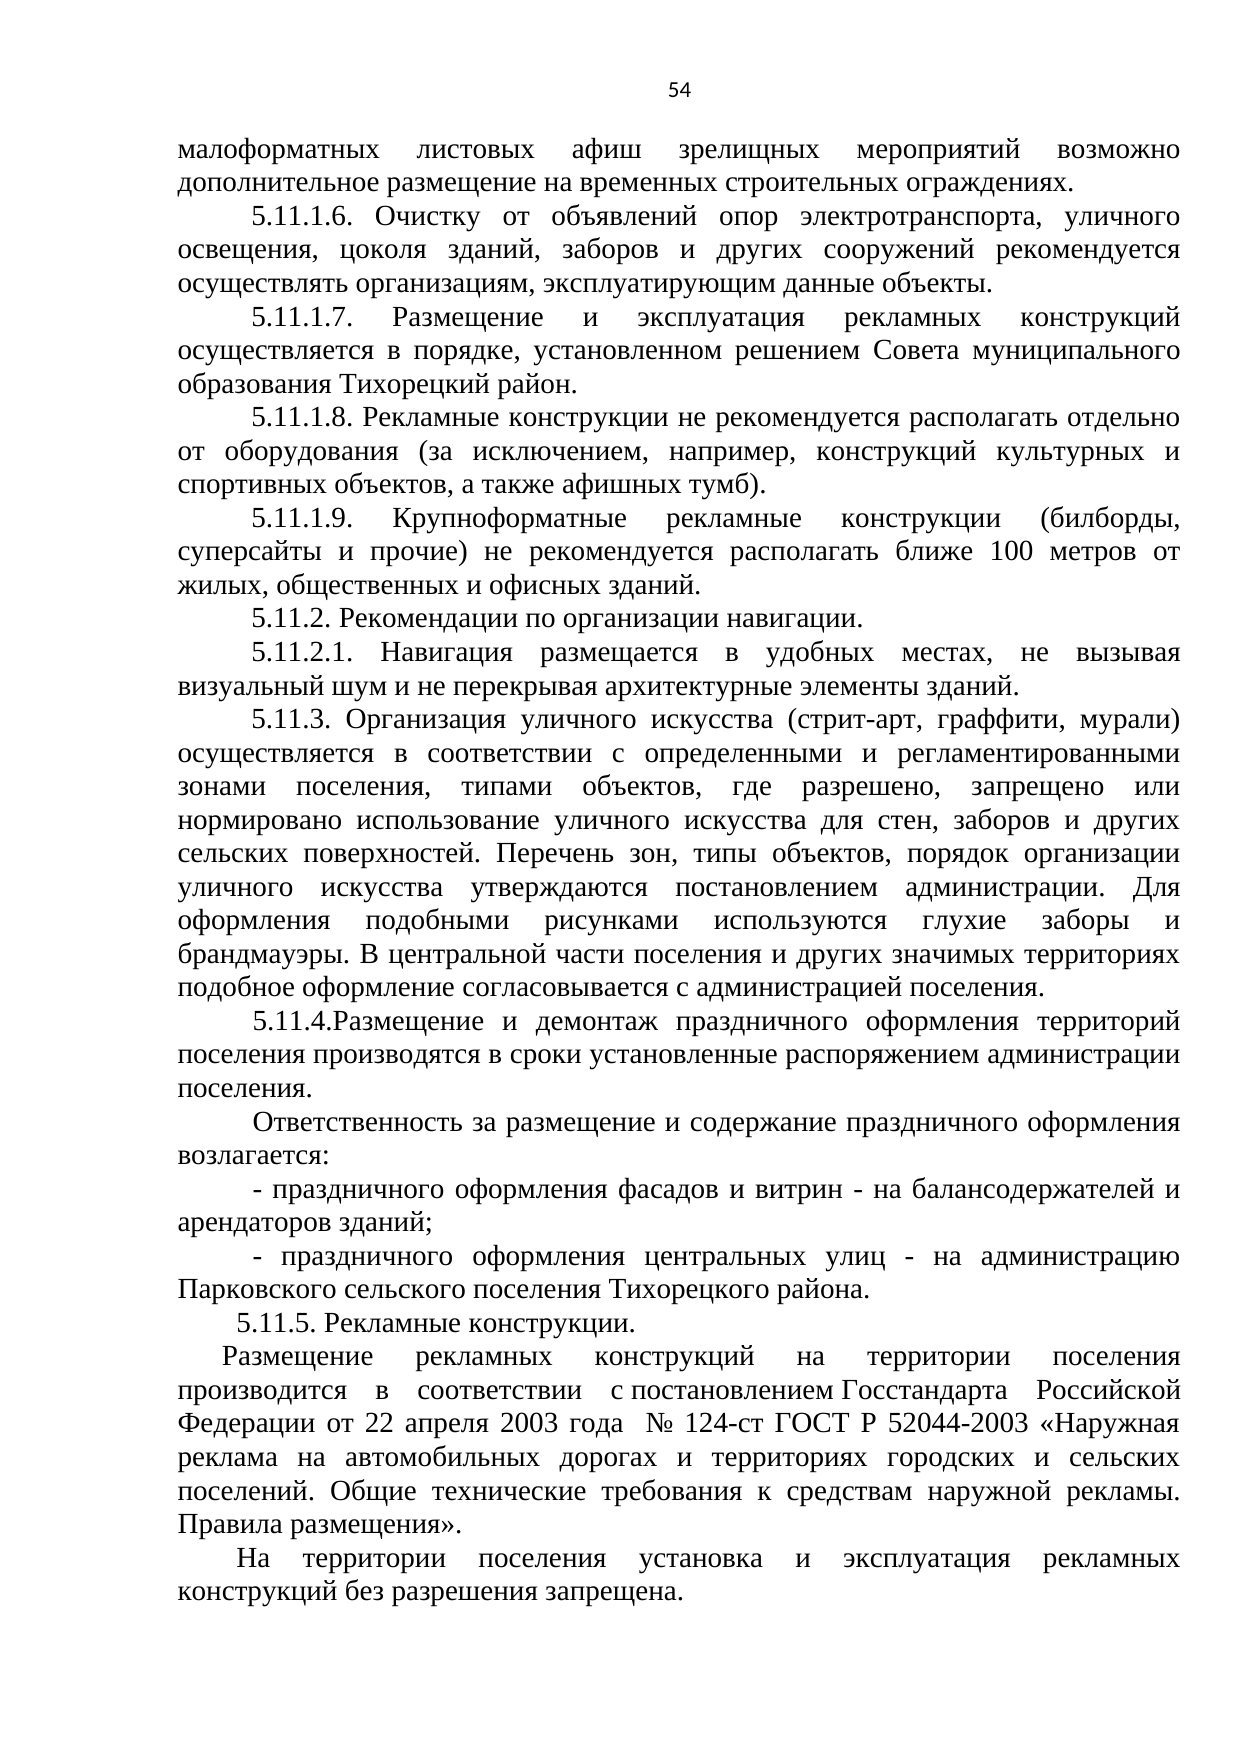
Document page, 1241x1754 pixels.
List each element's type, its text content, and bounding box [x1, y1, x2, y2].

text 5.11.5. Рекламные конструкции. [177, 1305, 1181, 1338]
text 5.11.1.7. Размещение и эксплуатация рекламных конструкций осуществляется в порядке, установленном решением Совета муниципального образования Тихорецкий район. [177, 299, 1181, 399]
text 5.11.4.Размещение и демонтаж праздничного оформления территорий поселения производятся в сроки установленные распоряжением администрации поселения. [177, 1003, 1181, 1104]
text 5.11.3. Организация уличного искусства (стрит-арт, граффити, мурали) осуществляется в соответствии с определенными и регламентированными зонами поселения, типами объектов, где разрешено, запрещено или нормировано использование уличного искусства для стен, заборов и других сельских поверхностей. Перечень зон, типы объектов, порядок организации уличного искусства утверждаются постановлением администрации. Для оформления подобными рисунками используются глухие заборы и брандмауэры. В центральной части поселения и других значимых территориях подобное оформление согласовывается с администрацией поселения. [177, 701, 1181, 1003]
text 5.11.2. Рекомендации по организации навигации. [177, 601, 1181, 634]
text Размещение рекламных конструкций на территории поселения производится в соответствии с постановлением Госстандарта Российской Федерации от 22 апреля 2003 года № 124-ст ГОСТ Р 52044-2003 «Наружная реклама на автомобильных дорогах и территориях городских и сельских поселений. Общие технические требования к средствам наружной рекламы. Правила размещения». [177, 1338, 1181, 1540]
text Ответственность за размещение и содержание праздничного оформления возлагается: [177, 1104, 1181, 1171]
text 5.11.1.6. Очистку от объявлений опор электротранспорта, уличного освещения, цоколя зданий, заборов и других сооружений рекомендуется осуществлять организациям, эксплуатирующим данные объекты. [177, 198, 1181, 299]
text 5.11.2.1. Навигация размещается в удобных местах, не вызывая визуальный шум и не перекрывая архитектурные элементы зданий. [177, 634, 1181, 701]
text 5.11.1.9. Крупноформатные рекламные конструкции (билборды, суперсайты и прочие) не рекомендуется располагать ближе 100 метров от жилых, общественных и офисных зданий. [177, 500, 1181, 601]
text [177, 131, 1181, 198]
text - праздничного оформления фасадов и витрин - на балансодержателей и арендаторов зданий; [177, 1171, 1181, 1238]
text 5.11.1.8. Рекламные конструкции не рекомендуется располагать отдельно от оборудования (за исключением, например, конструкций культурных и спортивных объектов, а также афишных тумб). [177, 399, 1181, 500]
text - праздничного оформления центральных улиц - на администрацию Парковского сельского поселения Тихорецкого района. [177, 1238, 1181, 1305]
text На территории поселения установка и эксплуатация рекламных конструкций без разрешения запрещена. [177, 1540, 1181, 1607]
